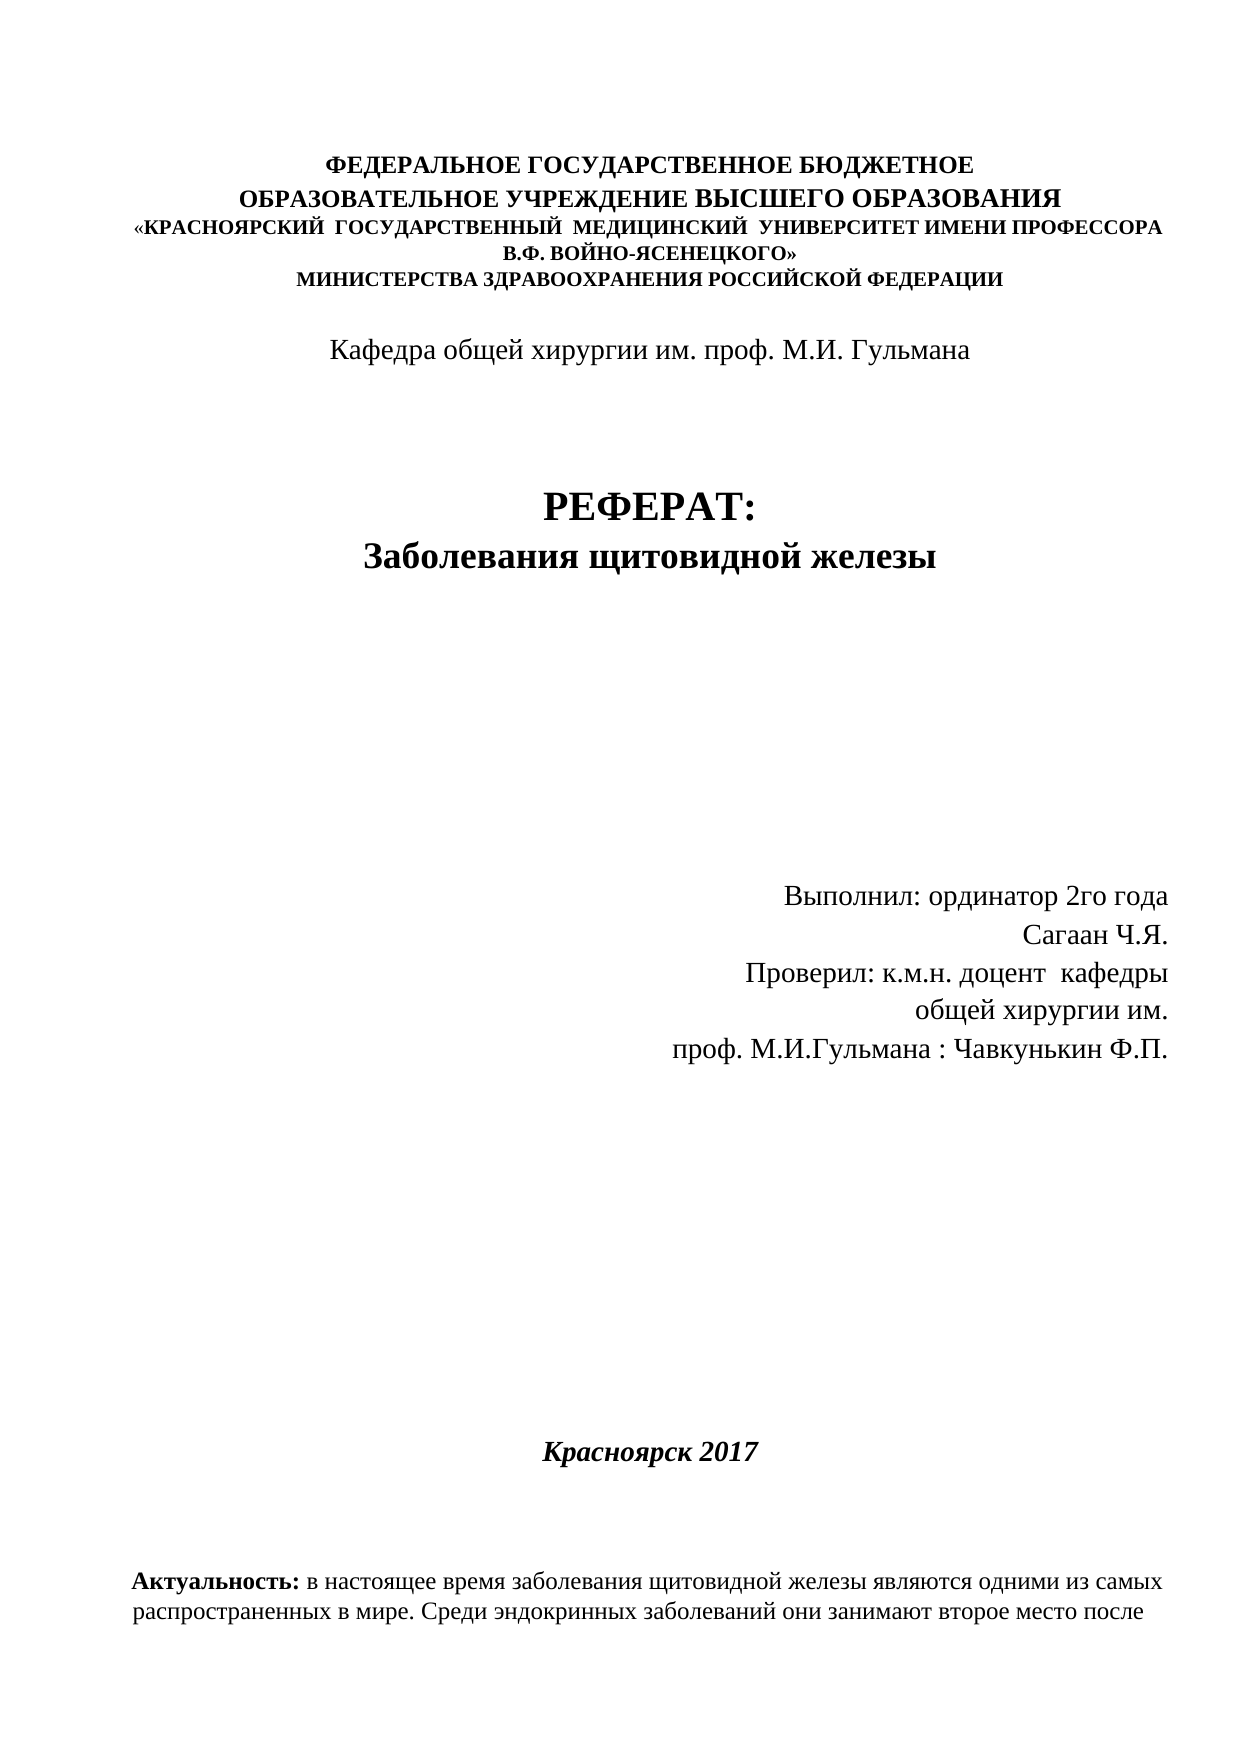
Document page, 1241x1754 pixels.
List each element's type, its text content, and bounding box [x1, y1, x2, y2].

text «КРАСНОЯРСКИЙ ГОСУДАРСТВЕННЫЙ МЕДИЦИНСКИЙ УНИВЕРСИТЕТ ИМЕНИ ПРОФЕССОРА [133, 215, 1174, 239]
text ФЕДЕРАЛЬНОЕ ГОСУДАРСТВЕННОЕ БЮДЖЕТНОЕ [126, 151, 1174, 179]
text В.Ф. ВОЙНО-ЯСЕНЕЦКОГО» [126, 241, 1174, 265]
text Сагаан Ч.Я. [669, 917, 1168, 950]
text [131, 1566, 1167, 1625]
text Красноярск 2017 [125, 1434, 1174, 1468]
text Заболевания щитовидной железы [126, 533, 1174, 576]
text Проверил: к.м.н. доцент кафедры общей хирургии им. [663, 955, 1168, 1026]
text проф. М.И.Гульмана : Чавкунькин Ф.П. [663, 1031, 1168, 1064]
text РЕФЕРАТ: [125, 482, 1174, 529]
text ОБРАЗОВАТЕЛЬНОЕ УЧРЕЖДЕНИЕ ВЫСШЕГО ОБРАЗОВАНИЯ [126, 182, 1174, 213]
text Кафедра общей хирургии им. проф. М.И. Гульмана [126, 332, 1174, 365]
text Выполнил: ординатор 2го года [669, 878, 1168, 912]
text МИНИСТЕРСТВА ЗДРАВООХРАНЕНИЯ РОССИЙСКОЙ ФЕДЕРАЦИИ [126, 267, 1174, 291]
